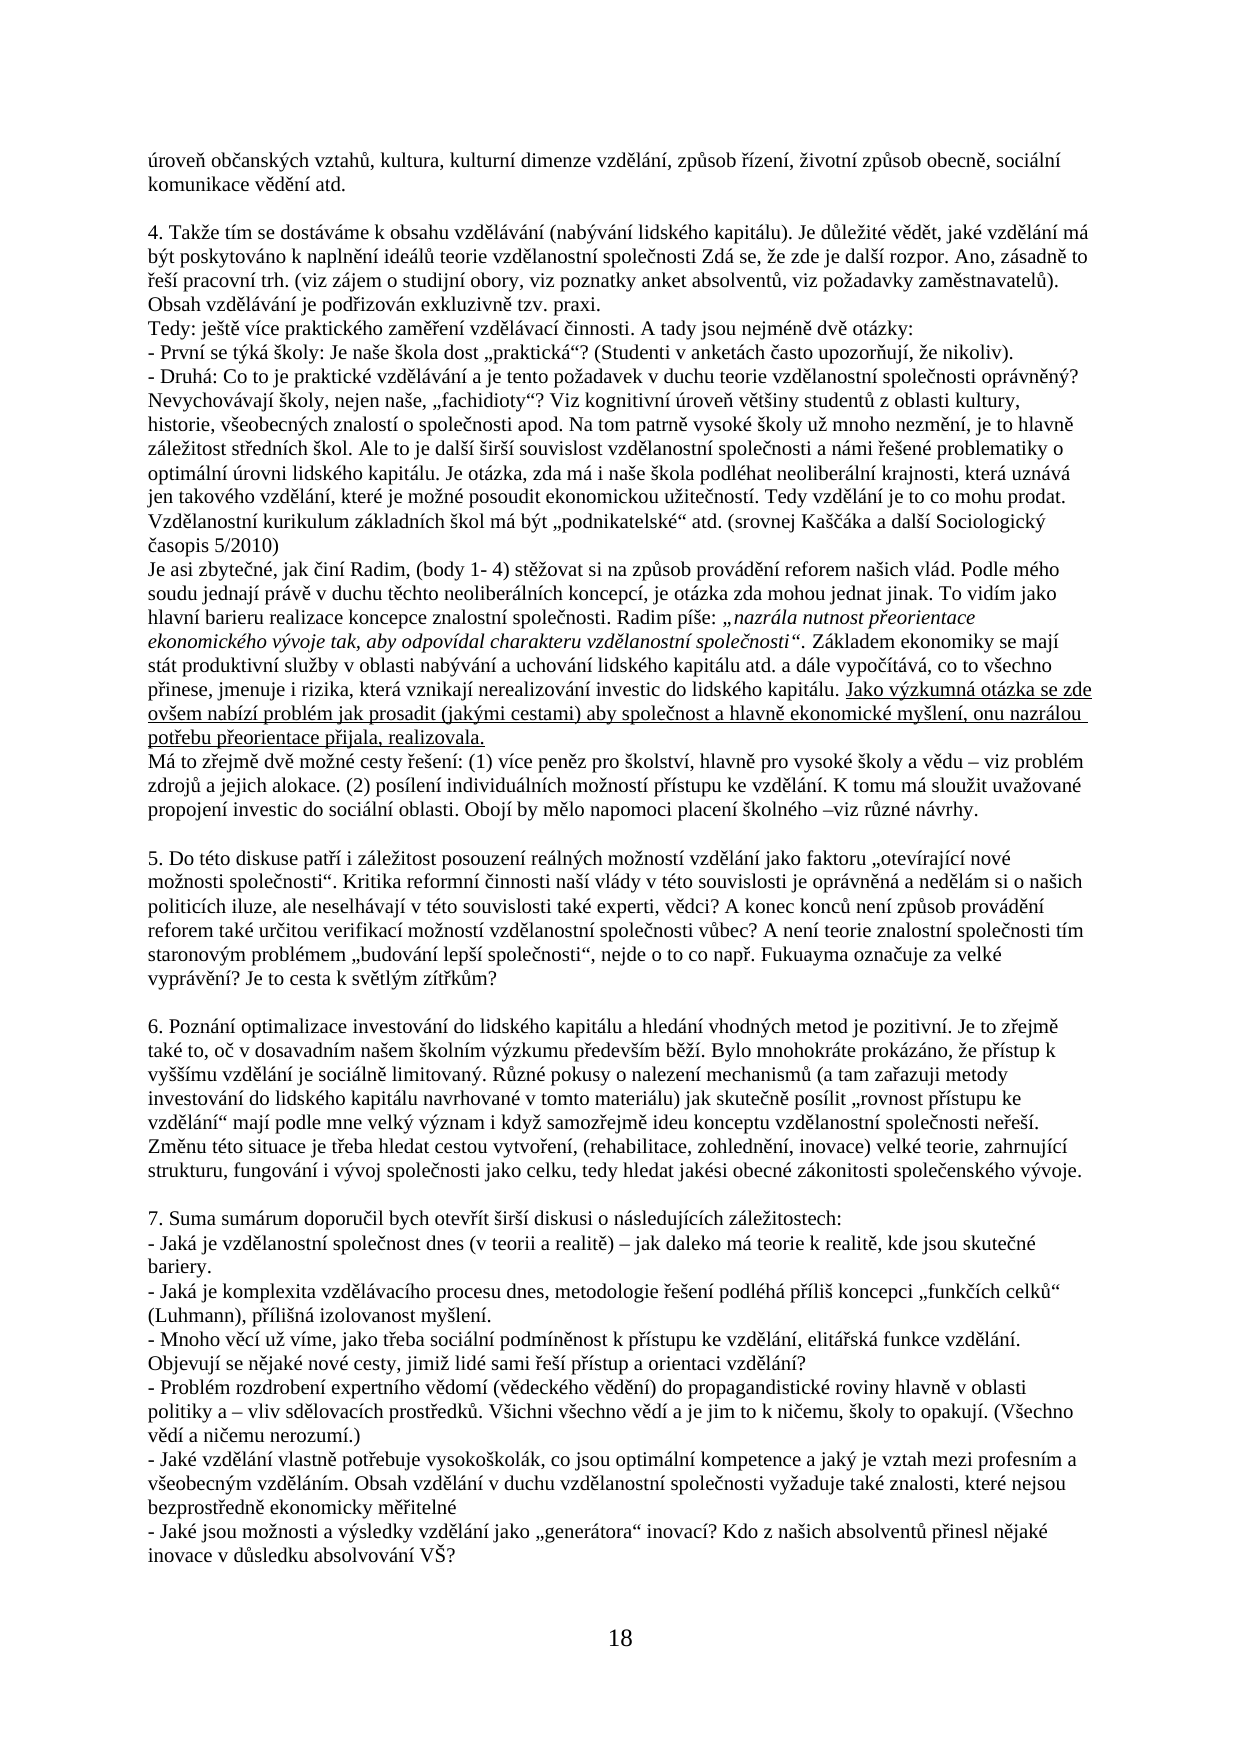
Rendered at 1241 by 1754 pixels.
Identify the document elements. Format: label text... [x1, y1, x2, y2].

text Tedy: ještě více praktického zaměření vzdělávací činnosti. A tady jsou nejméně dvě otázky: [148, 316, 1093, 340]
text 6. Poznání optimalizace investování do lidského kapitálu a hledání vhodných metod je pozitivní. Je to zřejmě také to, oč v dosavadním našem školním výzkumu především běží. Bylo mnohokráte prokázáno, že přístup k vyššímu vzdělání je sociálně limitovaný. Různé pokusy o nalezení mechanismů (a tam zařazuji metody investování do lidského kapitálu navrhované v tomto materiálu) jak skutečně posílit „rovnost přístupu ke vzdělání“ mají podle mne velký význam i když samozřejmě ideu konceptu vzdělanostní společnosti neřeší. Změnu této situace je třeba hledat cestou vytvoření, (rehabilitace, zohlednění, inovace) velké teorie, zahrnující strukturu, fungování i vývoj společnosti jako celku, tedy hledat jakési obecné zákonitosti společenského vývoje. [148, 1014, 1093, 1182]
text Má to zřejmě dvě možné cesty řešení: (1) více peněz pro školství, hlavně pro vysoké školy a vědu – viz problém zdrojů a jejich alokace. (2) posílení individuálních možností přístupu ke vzdělání. K tomu má sloužit uvažované propojení investic do sociální oblasti. Obojí by mělo napomoci placení školného –viz různé návrhy. [148, 749, 1093, 821]
text - První se týká školy: Je naše škola dost „praktická“? (Studenti v anketách často upozorňují, že nikoliv). [148, 340, 1093, 364]
text - Jaké jsou možnosti a výsledky vzdělání jako „generátora“ inovací? Kdo z našich absolventů přinesl nějaké inovace v důsledku absolvování VŠ? [148, 1519, 1093, 1567]
text 5. Do této diskuse patří i záležitost posouzení reálných možností vzdělání jako faktoru „otevírající nové možnosti společnosti“. Kritika reformní činnosti naší vlády v této souvislosti je oprávněná a nedělám si o našich politicích iluze, ale neselhávají v této souvislosti také experti, vědci? A konec konců není způsob provádění reforem také určitou verifikací možností vzdělanostní společnosti vůbec? A není teorie znalostní společnosti tím staronovým problémem „budování lepší společnosti“, nejde o to co např. Fukuayma označuje za velké vyprávění? Je to cesta k světlým zítřkům? [148, 845, 1093, 990]
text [148, 148, 1093, 196]
text - Mnoho věcí už víme, jako třeba sociální podmíněnost k přístupu ke vzdělání, elitářská funkce vzdělání. Objevují se nějaké nové cesty, jimiž lidé sami řeší přístup a orientaci vzdělání? [148, 1327, 1093, 1375]
text - Jaká je komplexita vzdělávacího procesu dnes, metodologie řešení podléhá příliš koncepci „funkčích celků“ (Luhmann), přílišná izolovanost myšlení. [148, 1278, 1093, 1327]
text 7. Suma sumárum doporučil bych otevřít širší diskusi o následujících záležitostech: [148, 1206, 1093, 1230]
text - Jaké vzdělání vlastně potřebuje vysokoškolák, co jsou optimální kompetence a jaký je vztah mezi profesním a všeobecným vzděláním. Obsah vzdělání v duchu vzdělanostní společnosti vyžaduje také znalosti, které nejsou bezprostředně ekonomicky měřitelné [148, 1447, 1093, 1519]
text 4. Takže tím se dostáváme k obsahu vzdělávání (nabývání lidského kapitálu). Je důležité vědět, jaké vzdělání má být poskytováno k naplnění ideálů teorie vzdělanostní společnosti Zdá se, že zde je další rozpor. Ano, zásadně to řeší pracovní trh. (viz zájem o studijní obory, viz poznatky anket absolventů, viz požadavky zaměstnavatelů). Obsah vzdělávání je podřizován exkluzivně tzv. praxi. [148, 220, 1093, 316]
text - Jaká je vzdělanostní společnost dnes (v teorii a realitě) – jak daleko má teorie k realitě, kde jsou skutečné bariery. [148, 1230, 1093, 1278]
text - Problém rozdrobení expertního vědomí (vědeckého vědění) do propagandistické roviny hlavně v oblasti politiky a – vliv sdělovacích prostředků. Všichni všechno vědí a je jim to k ničemu, školy to opakují. (Všechno vědí a ničemu nerozumí.) [148, 1375, 1093, 1447]
text - Druhá: Co to je praktické vzdělávání a je tento požadavek v duchu teorie vzdělanostní společnosti oprávněný? Nevychovávají školy, nejen naše, „fachidioty“? Viz kognitivní úroveň většiny studentů z oblasti kultury, historie, všeobecných znalostí o společnosti apod. Na tom patrně vysoké školy už mnoho nezmění, je to hlavně záležitost středních škol. Ale to je další širší souvislost vzdělanostní společnosti a námi řešené problematiky o optimální úrovni lidského kapitálu. Je otázka, zda má i naše škola podléhat neoliberální krajnosti, která uznává jen takového vzdělání, které je možné posoudit ekonomickou užitečností. Tedy vzdělání je to co mohu prodat. Vzdělanostní kurikulum základních škol má být „podnikatelské“ atd. (srovnej Kaščáka a další Sociologický časopis 5/2010) [148, 364, 1093, 557]
text Je asi zbytečné, jak činí Radim, (body 1- 4) stěžovat si na způsob provádění reforem našich vlád. Podle mého soudu jednají právě v duchu těchto neoliberálních koncepcí, je otázka zda mohou jednat jinak. To vidím jako hlavní barieru realizace koncepce znalostní společnosti. Radim píše: „nazrála nutnost přeorientace ekonomického vývoje tak, aby odpovídal charakteru vzdělanostní společnosti“. Základem ekonomiky se mají stát produktivní služby v oblasti nabývání a uchování lidského kapitálu atd. a dále vypočítává, co to všechno přinese, jmenuje i rizika, která vznikají nerealizování investic do lidského kapitálu. Jako výzkumná otázka se zde ovšem nabízí problém jak prosadit (jakými cestami) aby společnost a hlavně ekonomické myšlení, onu nazrálou potřebu přeorientace přijala, realizovala. [148, 557, 1093, 749]
